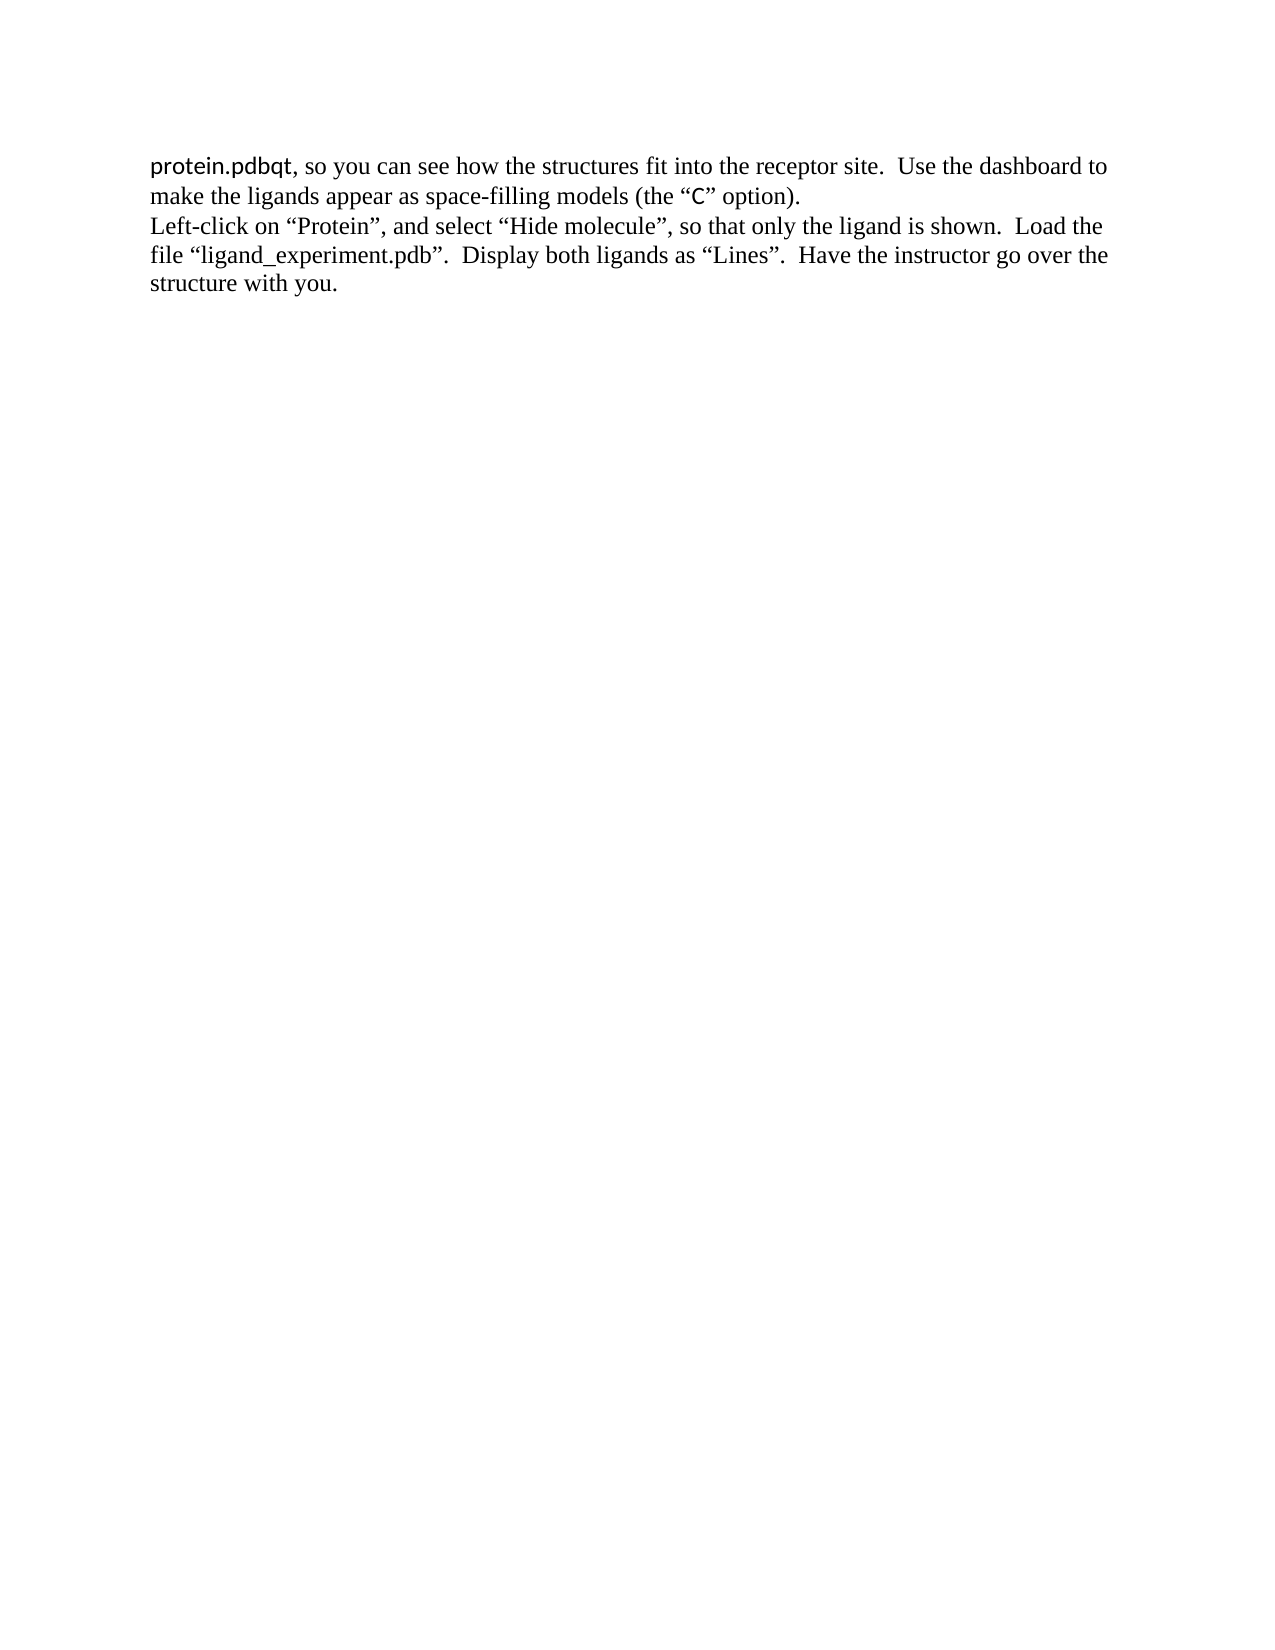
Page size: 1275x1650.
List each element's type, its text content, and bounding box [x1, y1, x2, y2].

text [150, 150, 1125, 211]
text Left-click on “Protein”, and select “Hide molecule”, so that only the ligand is shown. Load the file “ligand_experiment.pdb”. Display both ligands as “Lines”. Have the instructor go over the structure with you. [150, 211, 1125, 297]
